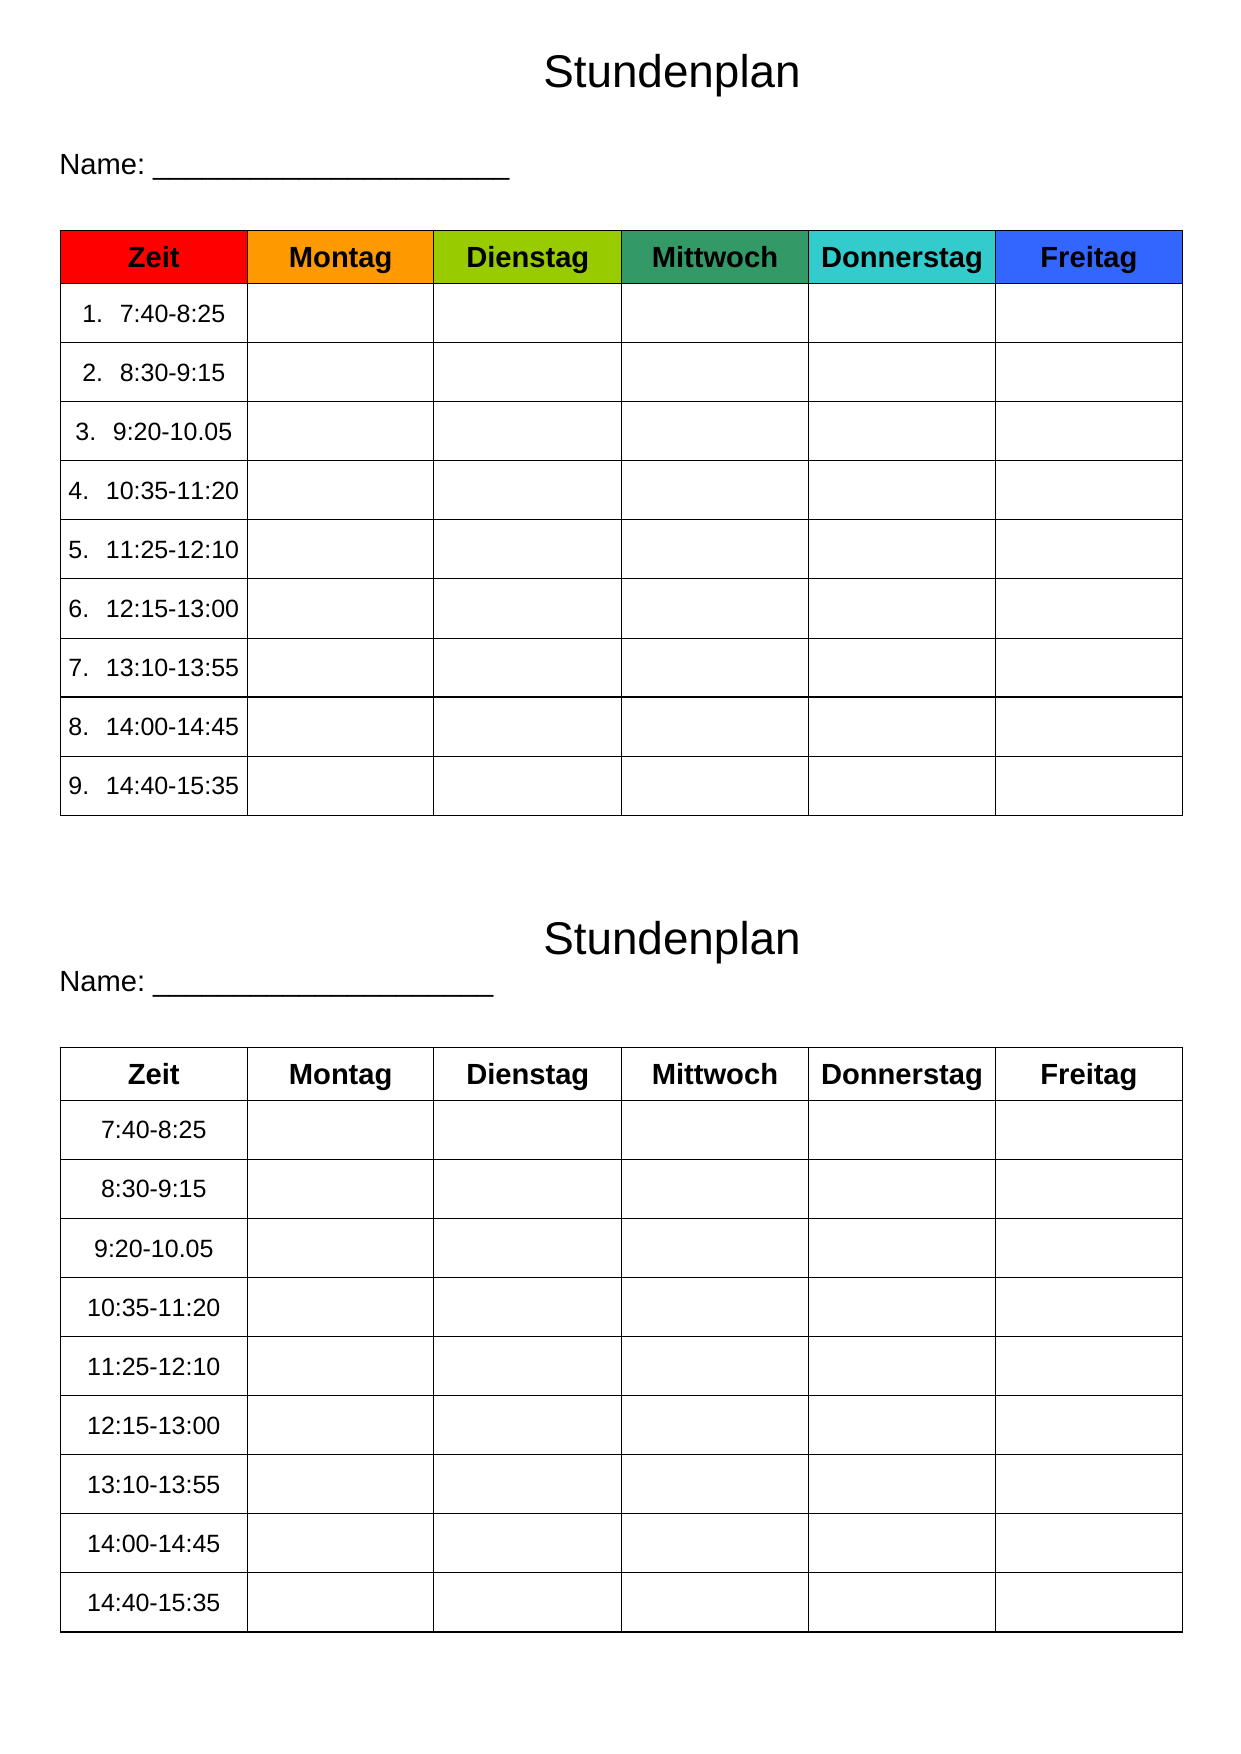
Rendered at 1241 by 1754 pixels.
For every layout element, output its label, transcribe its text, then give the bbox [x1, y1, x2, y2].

table_cell [622, 1573, 808, 1631]
table_header Zeit [61, 231, 247, 283]
table_cell [248, 461, 433, 519]
table_cell [434, 343, 621, 401]
table_cell [809, 1396, 995, 1454]
table_cell [996, 1219, 1182, 1277]
table_header Freitag [996, 231, 1182, 283]
table_cell [248, 639, 433, 696]
table_cell 10:35-11:20 [61, 461, 247, 519]
table_cell [248, 520, 433, 578]
table_cell [809, 757, 995, 814]
table_cell [434, 1278, 621, 1336]
text Name: ______________________ [59, 147, 1181, 181]
table_cell 14:40-15:35 [61, 757, 247, 814]
table_cell 8:30-9:15 [61, 1160, 247, 1218]
table_cell [996, 757, 1182, 814]
table_cell [622, 1337, 808, 1395]
table_cell [809, 1219, 995, 1277]
table_header Donnerstag [809, 231, 995, 283]
table_cell [248, 757, 433, 814]
table_cell [434, 698, 621, 756]
table_cell [248, 1219, 433, 1277]
table_cell [809, 639, 995, 696]
table_cell [622, 1278, 808, 1336]
table_cell [434, 757, 621, 814]
table_cell [434, 402, 621, 460]
table_cell [809, 402, 995, 460]
table_cell 10:35-11:20 [61, 1278, 247, 1336]
table_cell [622, 1160, 808, 1218]
table_cell 14:00-14:45 [61, 698, 247, 756]
table_cell [996, 1160, 1182, 1218]
table_cell [809, 1278, 995, 1336]
table_cell 8:30-9:15 [61, 343, 247, 401]
table_cell [996, 1573, 1182, 1631]
table_cell 14:00-14:45 [61, 1514, 247, 1572]
table_cell [622, 520, 808, 578]
table_cell [434, 1455, 621, 1513]
table_cell [809, 520, 995, 578]
table_cell 12:15-13:00 [61, 579, 247, 637]
text Name: _____________________ [59, 964, 1181, 998]
table_cell [248, 1455, 433, 1513]
table_cell [622, 1455, 808, 1513]
table_cell [622, 284, 808, 342]
table_cell [996, 343, 1182, 401]
table_cell [248, 1278, 433, 1336]
table_cell [434, 579, 621, 637]
table_cell [434, 1160, 621, 1218]
table_cell [434, 520, 621, 578]
table_cell [996, 461, 1182, 519]
table_cell [996, 1455, 1182, 1513]
table_cell [809, 1101, 995, 1159]
table_cell [996, 1278, 1182, 1336]
table_cell 13:10-13:55 [61, 639, 247, 696]
table_cell [434, 1573, 621, 1631]
table_cell [996, 402, 1182, 460]
table_cell [809, 343, 995, 401]
table_cell [996, 1396, 1182, 1454]
table_header Mittwoch [622, 1048, 808, 1100]
table_cell [622, 698, 808, 756]
table_cell [809, 1455, 995, 1513]
table_cell [622, 343, 808, 401]
table_cell [622, 1219, 808, 1277]
table_cell [248, 402, 433, 460]
table_cell [434, 284, 621, 342]
table_cell [996, 639, 1182, 696]
table_header Dienstag [434, 231, 621, 283]
table_cell [248, 1160, 433, 1218]
table_cell [248, 1101, 433, 1159]
table_cell [248, 1396, 433, 1454]
table_cell [996, 1101, 1182, 1159]
table_header Dienstag [434, 1048, 621, 1100]
table_cell [996, 698, 1182, 756]
table_cell [248, 1337, 433, 1395]
table_header Zeit [61, 1048, 247, 1100]
table_header Montag [248, 1048, 433, 1100]
table_cell [622, 579, 808, 637]
table_cell [809, 284, 995, 342]
table_cell [434, 1219, 621, 1277]
text Stundenplan [162, 911, 1181, 964]
table_cell [622, 1101, 808, 1159]
table_header Montag [248, 231, 433, 283]
table_cell [809, 461, 995, 519]
table_cell 12:15-13:00 [61, 1396, 247, 1454]
table_cell [996, 284, 1182, 342]
table_cell 14:40-15:35 [61, 1573, 247, 1631]
table_cell [809, 579, 995, 637]
table_cell [434, 1396, 621, 1454]
table_cell [622, 402, 808, 460]
table_cell 7:40-8:25 [61, 1101, 247, 1159]
table_cell 11:25-12:10 [61, 1337, 247, 1395]
table_cell [809, 1160, 995, 1218]
table_cell [248, 284, 433, 342]
table_cell [434, 1101, 621, 1159]
table_cell 11:25-12:10 [61, 520, 247, 578]
table_cell [434, 639, 621, 696]
table_cell [809, 1514, 995, 1572]
table_cell [434, 1337, 621, 1395]
table_cell [622, 461, 808, 519]
table_cell [434, 461, 621, 519]
table_cell 9:20-10.05 [61, 1219, 247, 1277]
table_cell [248, 1573, 433, 1631]
table_cell [996, 1514, 1182, 1572]
table_cell 7:40-8:25 [61, 284, 247, 342]
table_cell [622, 1514, 808, 1572]
table_cell [248, 698, 433, 756]
table_cell [248, 343, 433, 401]
table_cell [809, 1573, 995, 1631]
table_cell [996, 1337, 1182, 1395]
table_cell [622, 639, 808, 696]
table_header Mittwoch [622, 231, 808, 283]
table_cell 13:10-13:55 [61, 1455, 247, 1513]
table_cell [622, 1396, 808, 1454]
table_header Donnerstag [809, 1048, 995, 1100]
table_cell [996, 579, 1182, 637]
table_header Freitag [996, 1048, 1182, 1100]
table_cell [622, 757, 808, 814]
table_cell [248, 1514, 433, 1572]
table_cell [809, 698, 995, 756]
table_cell [248, 579, 433, 637]
table_cell 9:20-10.05 [61, 402, 247, 460]
table_cell [434, 1514, 621, 1572]
table_cell [996, 520, 1182, 578]
table_cell [809, 1337, 995, 1395]
